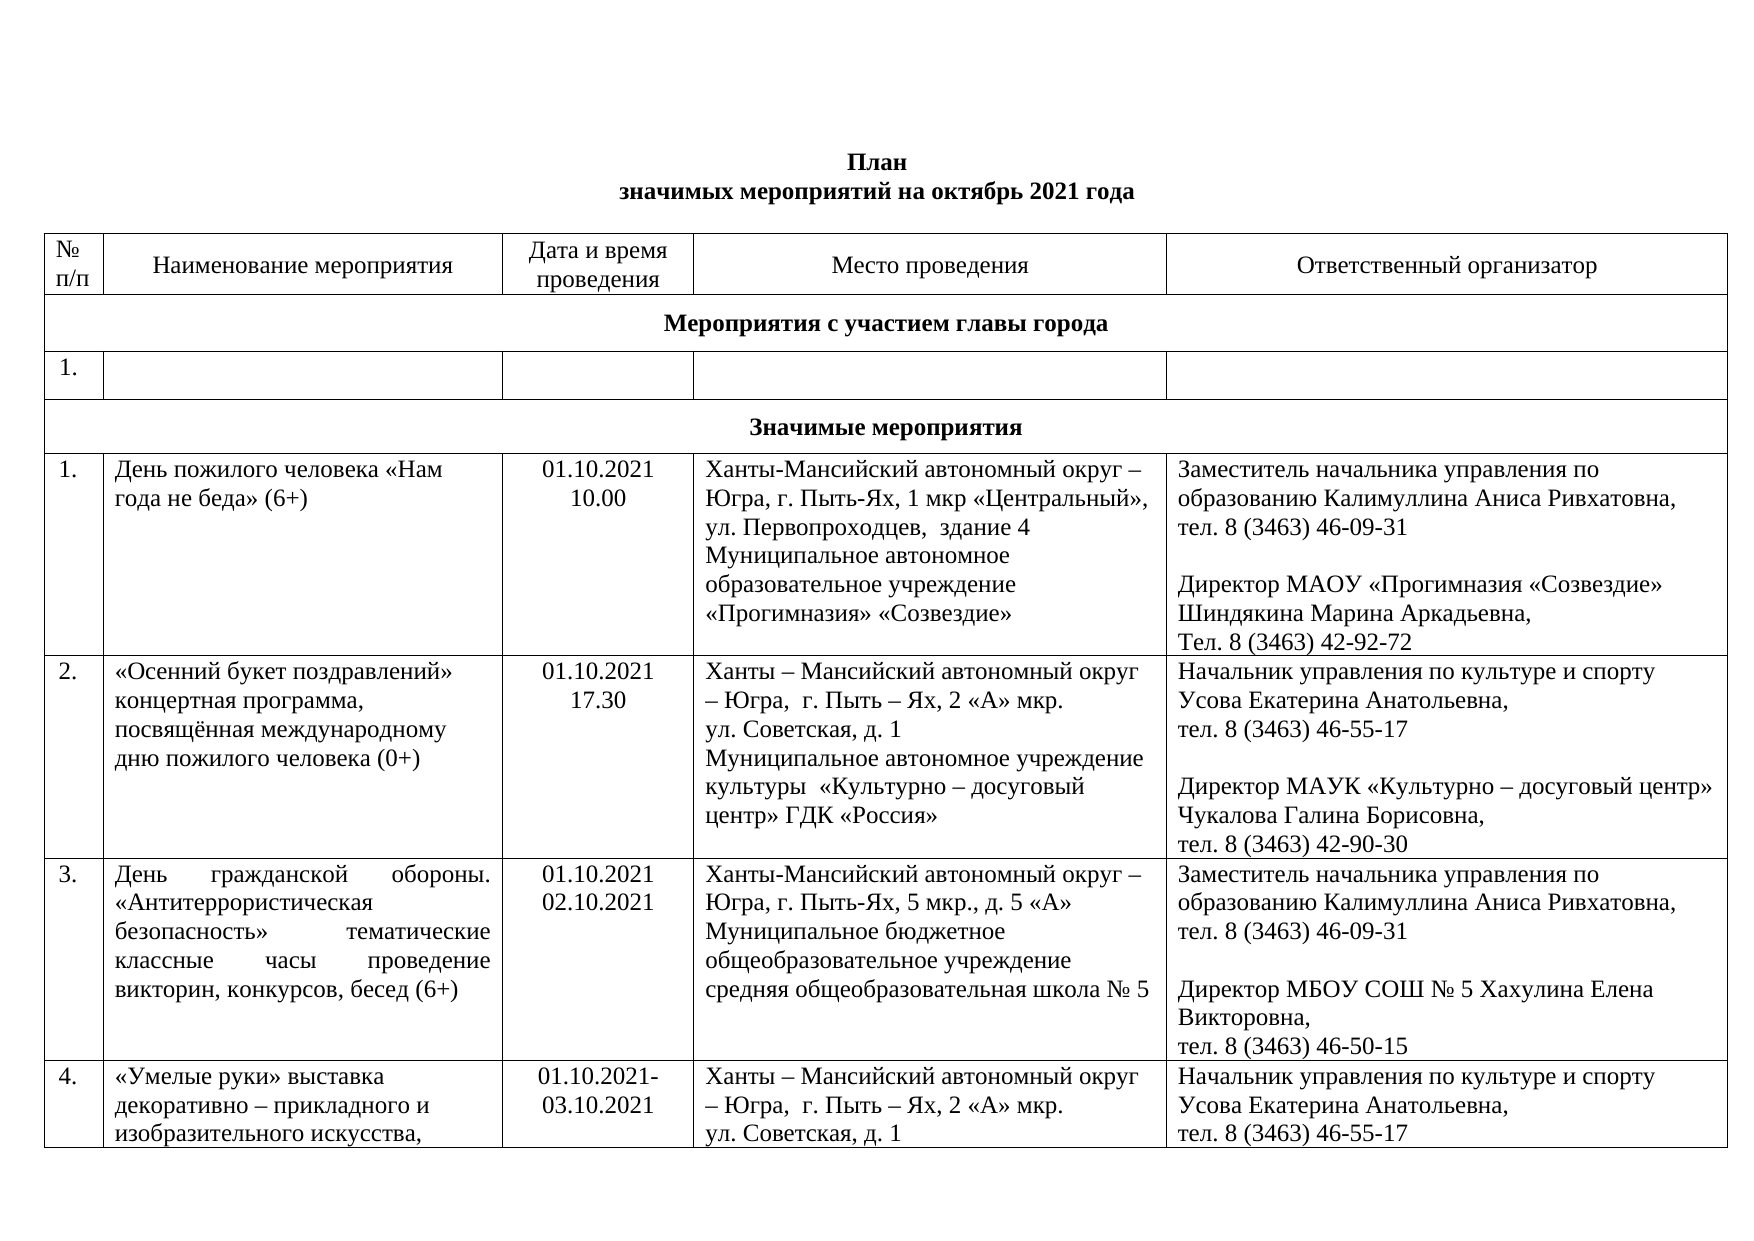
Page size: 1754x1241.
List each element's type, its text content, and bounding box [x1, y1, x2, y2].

table_cell «Осенний букет поздравлений» концертная программа, посвящённая международному дню пожилого человека (0+) [104, 656, 502, 858]
table_cell [45, 1061, 103, 1147]
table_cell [694, 1061, 1166, 1147]
table_cell [104, 352, 502, 399]
table_cell Значимые мероприятия [45, 400, 1727, 453]
text значимых мероприятий на октябрь 2021 года [118, 176, 1636, 204]
table_cell 01.10.2021 10.00 [503, 454, 693, 655]
table_cell [45, 859, 103, 1060]
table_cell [1167, 1061, 1727, 1147]
table_cell [694, 352, 1166, 399]
table_header Ответственный организатор [1167, 234, 1727, 294]
table_cell Заместитель начальника управления по образованию Калимуллина Аниса Ривхатовна, тел. 8 (3463) 46-09-31 Директор МАОУ «Прогимназия «Созвездие» Шиндякина Марина Аркадьевна, Тел. 8 (3463) 42-92-72 [1167, 454, 1727, 655]
table_cell 01.10.2021 17.30 [503, 656, 693, 858]
table_header Место проведения [694, 234, 1166, 294]
table_cell Ханты-Мансийский автономный округ – Югра, г. Пыть-Ях, 5 мкр., д. 5 «А» Муниципальное бюджетное общеобразовательное учреждение средняя общеобразовательная школа № 5 [694, 859, 1166, 1060]
table_cell 01.10.2021 02.10.2021 [503, 859, 693, 1060]
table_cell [503, 1061, 693, 1147]
table_header Наименование мероприятия [104, 234, 502, 294]
table_cell [45, 656, 103, 858]
table_cell Ханты-Мансийский автономный округ –Югра, г. Пыть-Ях, 1 мкр «Центральный», ул. Первопроходцев, здание 4 Муниципальное автономное образовательное учреждение «Прогимназия» «Созвездие» [694, 454, 1166, 655]
text План [118, 147, 1636, 176]
table_cell [45, 454, 103, 655]
table_cell День гражданской обороны. «Антитеррористическая безопасность» тематические классные часы проведение викторин, конкурсов, бесед (6+) [104, 859, 502, 1060]
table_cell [104, 1061, 502, 1147]
table_cell [45, 352, 103, 399]
table_cell [1167, 352, 1727, 399]
table_cell Заместитель начальника управления по образованию Калимуллина Аниса Ривхатовна, тел. 8 (3463) 46-09-31 Директор МБОУ СОШ № 5 Хахулина Елена Викторовна, тел. 8 (3463) 46-50-15 [1167, 859, 1727, 1060]
table_cell Мероприятия с участием главы города [45, 295, 1727, 351]
table_cell [503, 352, 693, 399]
table_header Дата и время проведения [503, 234, 693, 294]
table_header № п/п [45, 234, 103, 294]
table_cell День пожилого человека «Нам года не беда» (6+) [104, 454, 502, 655]
